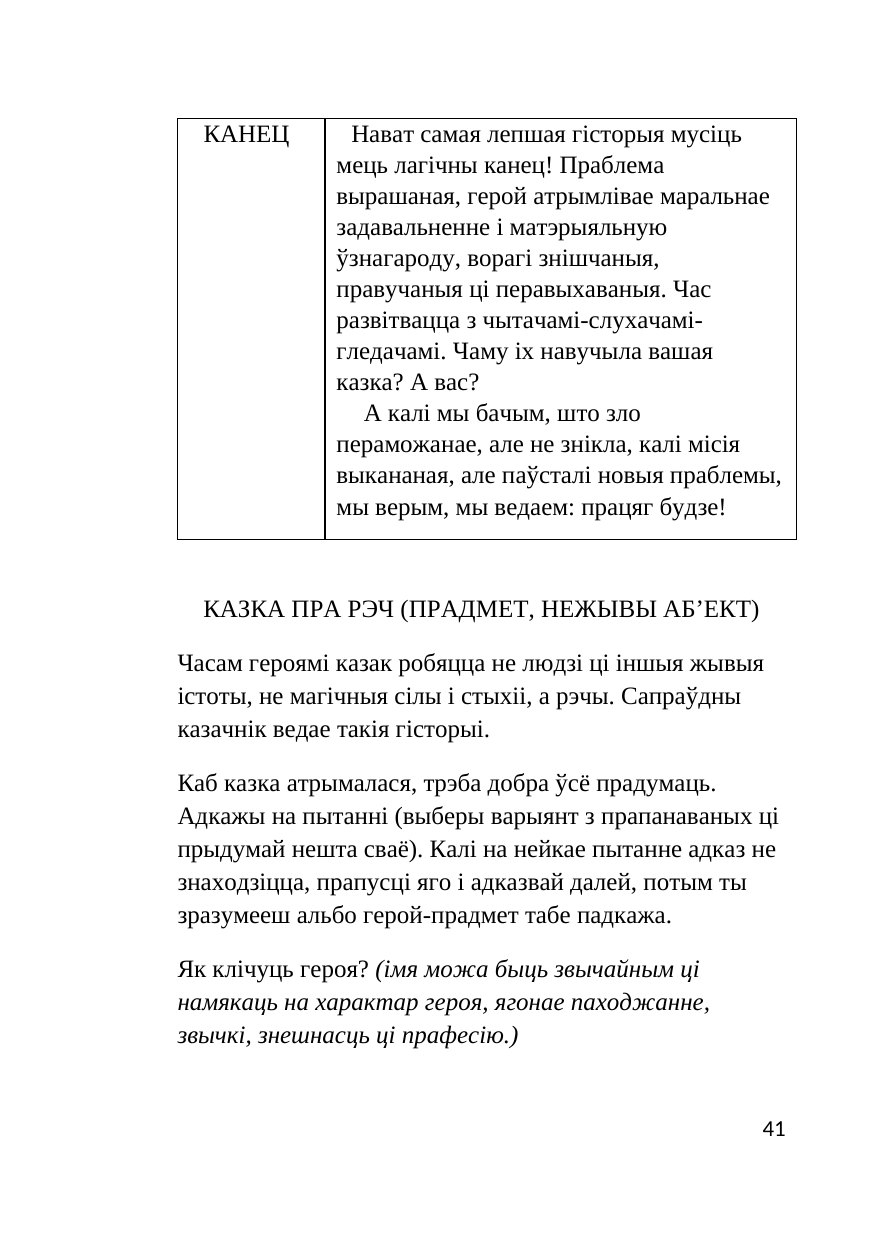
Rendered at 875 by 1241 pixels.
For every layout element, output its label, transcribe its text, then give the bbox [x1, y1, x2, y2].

text КАЗКА ПРА РЭЧ (ПРАДМЕТ, НЕЖЫВЫ АБ’ЕКТ) [177, 594, 786, 623]
text Часам героямі казак робяцца не людзі ці іншыя жывыя істоты, не магічныя сілы і стыхіі, а рэчы. Сапраўдны казачнік ведае такія гісторыі. [177, 648, 786, 743]
text Каб казка атрымалася, трэба добра ўсё прадумаць. Адкажы на пытанні (выберы варыянт з прапанаваных ці прыдумай нешта сваё). Калі на нейкае пытанне адказ не знаходзіцца, прапусці яго і адказвай далей, потым ты зразумееш альбо герой-прадмет табе падкажа. [177, 768, 786, 929]
table_cell КАНЕЦ [178, 119, 324, 539]
table_cell Нават самая лепшая гісторыя мусіць мець лагічны канец! Праблема вырашаная, герой атрымлівае маральнае задавальненне і матэрыяльную ўзнагароду, ворагі знішчаныя, правучаныя ці перавыхаваныя. Час развітвацца з чытачамі-слухачамі-гледачамі. Чаму іх навучыла вашая казка? А вас? А калі мы бачым, што зло пераможанае, але не знікла, калі місія выкананая, але паўсталі новыя праблемы, мы верым, мы ведаем: працяг будзе! [326, 119, 796, 539]
text Як клічуць героя? (імя можа быць звычайным ці намякаць на характар героя, ягонае паходжанне, звычкі, знешнасць ці прафесію.) [177, 954, 786, 1048]
